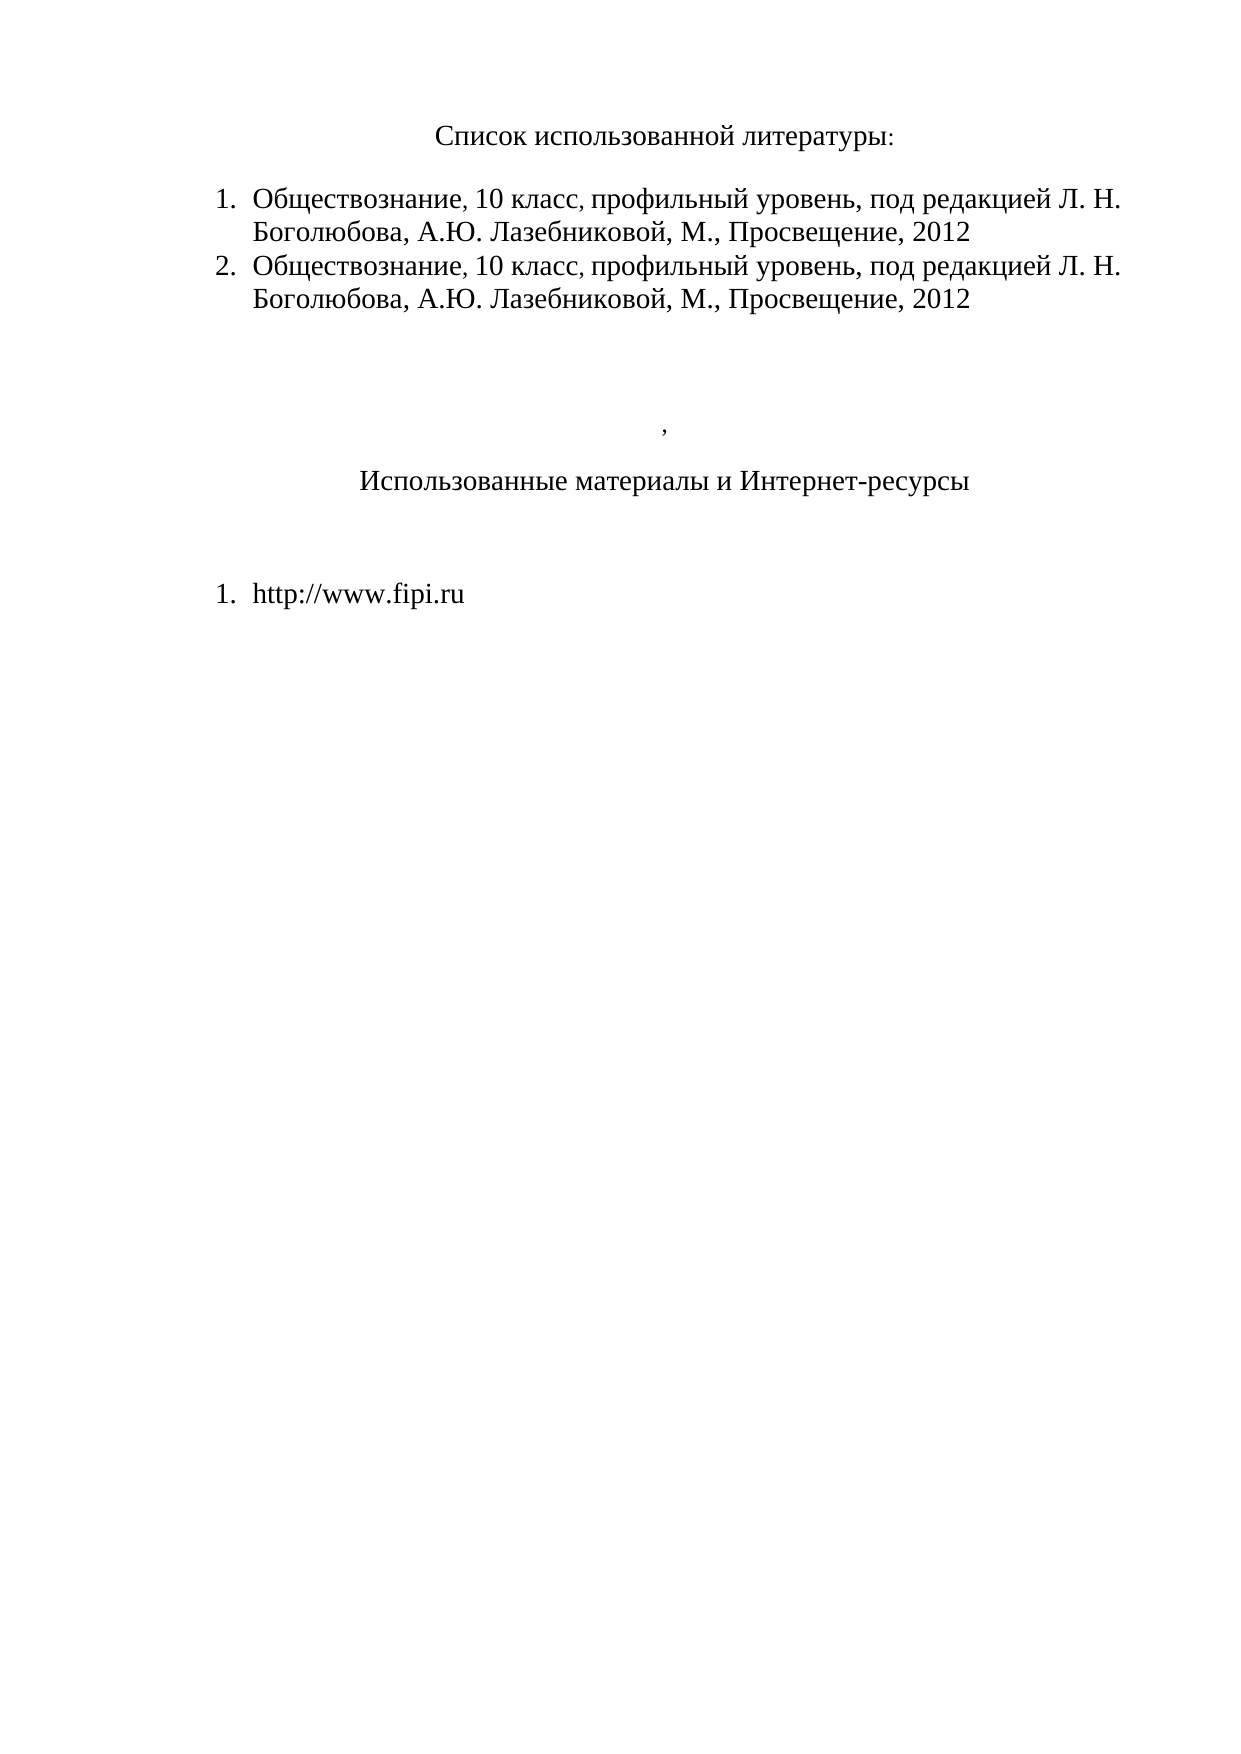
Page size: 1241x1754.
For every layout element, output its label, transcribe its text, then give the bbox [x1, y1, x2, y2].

list Обществознание, 10 класс, профильный уровень, под редакцией Л. Н. Боголюбова, А.Ю. Лазебниковой, М., Просвещение, 2012 [215, 248, 1152, 315]
list http://www.fipi.ru [215, 576, 1152, 609]
text , [177, 409, 1152, 437]
text Использованные материалы и Интернет-ресурсы [177, 463, 1152, 496]
text Список использованной литературы: [177, 118, 1152, 152]
list Обществознание, 10 класс, профильный уровень, под редакцией Л. Н. Боголюбова, А.Ю. Лазебниковой, М., Просвещение, 2012 [215, 181, 1152, 248]
